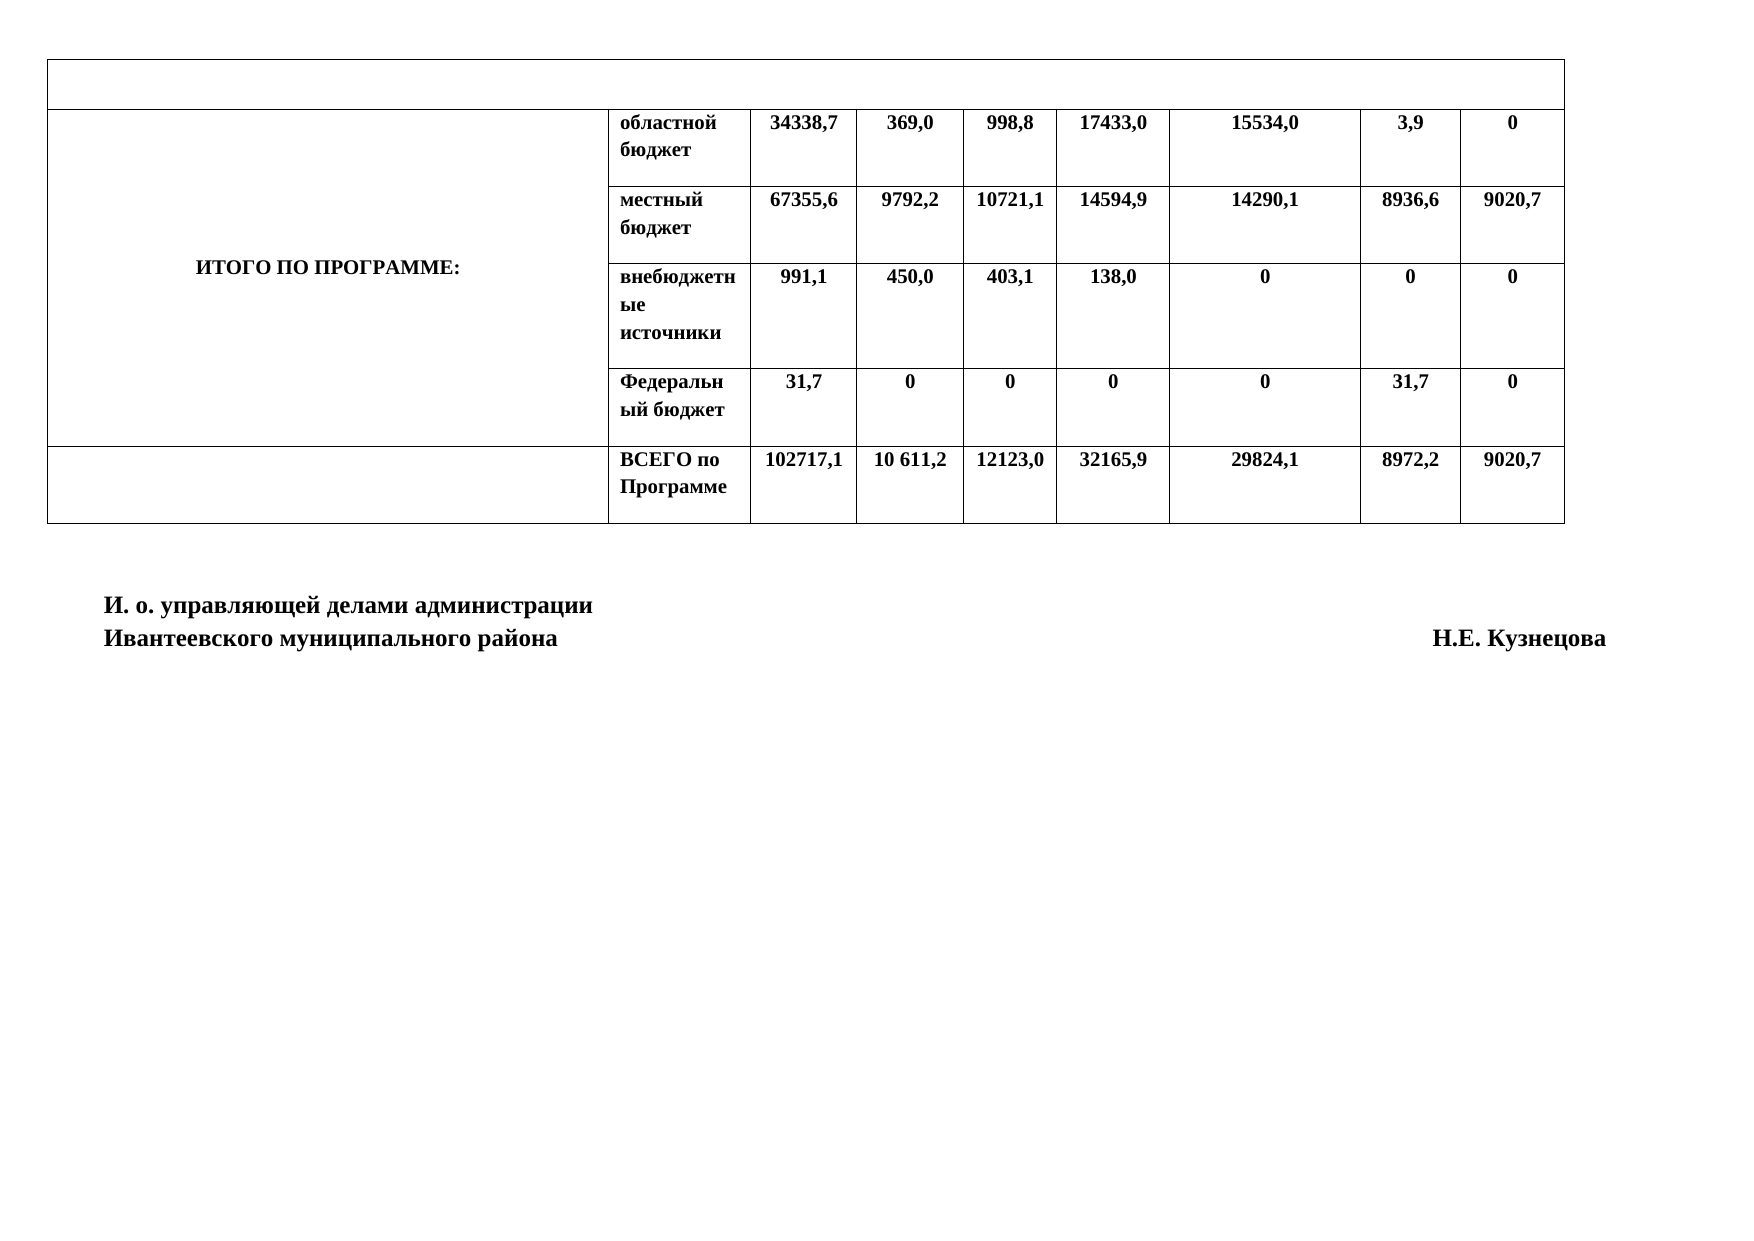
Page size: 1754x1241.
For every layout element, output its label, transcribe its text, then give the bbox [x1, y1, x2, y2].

table_cell 14594,9 [1057, 187, 1169, 263]
table_cell внебюджетные источники [609, 264, 750, 368]
table_cell 8936,6 [1361, 187, 1460, 263]
table_cell 3,9 [1361, 110, 1460, 186]
table_cell Федеральный бюджет [609, 369, 750, 446]
table_cell 0 [1461, 110, 1564, 186]
table_cell 32165,9 [1057, 447, 1169, 523]
table_cell 10 611,2 [857, 447, 963, 523]
table_cell 0 [1170, 369, 1360, 446]
text И. о. управляющей делами администрации [103, 590, 1654, 619]
table_cell областной бюджет [609, 110, 750, 186]
table_cell 0 [857, 369, 963, 446]
table_cell 29824,1 [1170, 447, 1360, 523]
table_cell 9020,7 [1461, 447, 1564, 523]
table_cell 67355,6 [751, 187, 856, 263]
table_cell 31,7 [1361, 369, 1460, 446]
table_cell 12123,0 [964, 447, 1056, 523]
table_cell 403,1 [964, 264, 1056, 368]
table_cell 14290,1 [1170, 187, 1360, 263]
table_cell 0 [1057, 369, 1169, 446]
table_cell 0 [1170, 264, 1360, 368]
table_cell 0 [1361, 264, 1460, 368]
table_cell местный бюджет [609, 187, 750, 263]
table_cell 9020,7 [1461, 187, 1564, 263]
table_cell 9792,2 [857, 187, 963, 263]
table_cell 0 [964, 369, 1056, 446]
table_cell ИТОГО ПО ПРОГРАММЕ: [48, 110, 608, 446]
table_cell 31,7 [751, 369, 856, 446]
table_cell [48, 447, 608, 523]
table_cell 369,0 [857, 110, 963, 186]
table_cell [48, 60, 1564, 108]
table_cell ВСЕГО по Программе [609, 447, 750, 523]
table_cell 991,1 [751, 264, 856, 368]
table_cell 998,8 [964, 110, 1056, 186]
table_cell 15534,0 [1170, 110, 1360, 186]
table_cell 0 [1461, 264, 1564, 368]
table_cell 0 [1461, 369, 1564, 446]
table_cell 8972,2 [1361, 447, 1460, 523]
table_cell 10721,1 [964, 187, 1056, 263]
table_cell 102717,1 [751, 447, 856, 523]
table_cell 450,0 [857, 264, 963, 368]
table_cell 34338,7 [751, 110, 856, 186]
table_cell 138,0 [1057, 264, 1169, 368]
text Ивантеевского муниципального района Н.Е. Кузнецова [103, 623, 1654, 652]
table_cell 17433,0 [1057, 110, 1169, 186]
